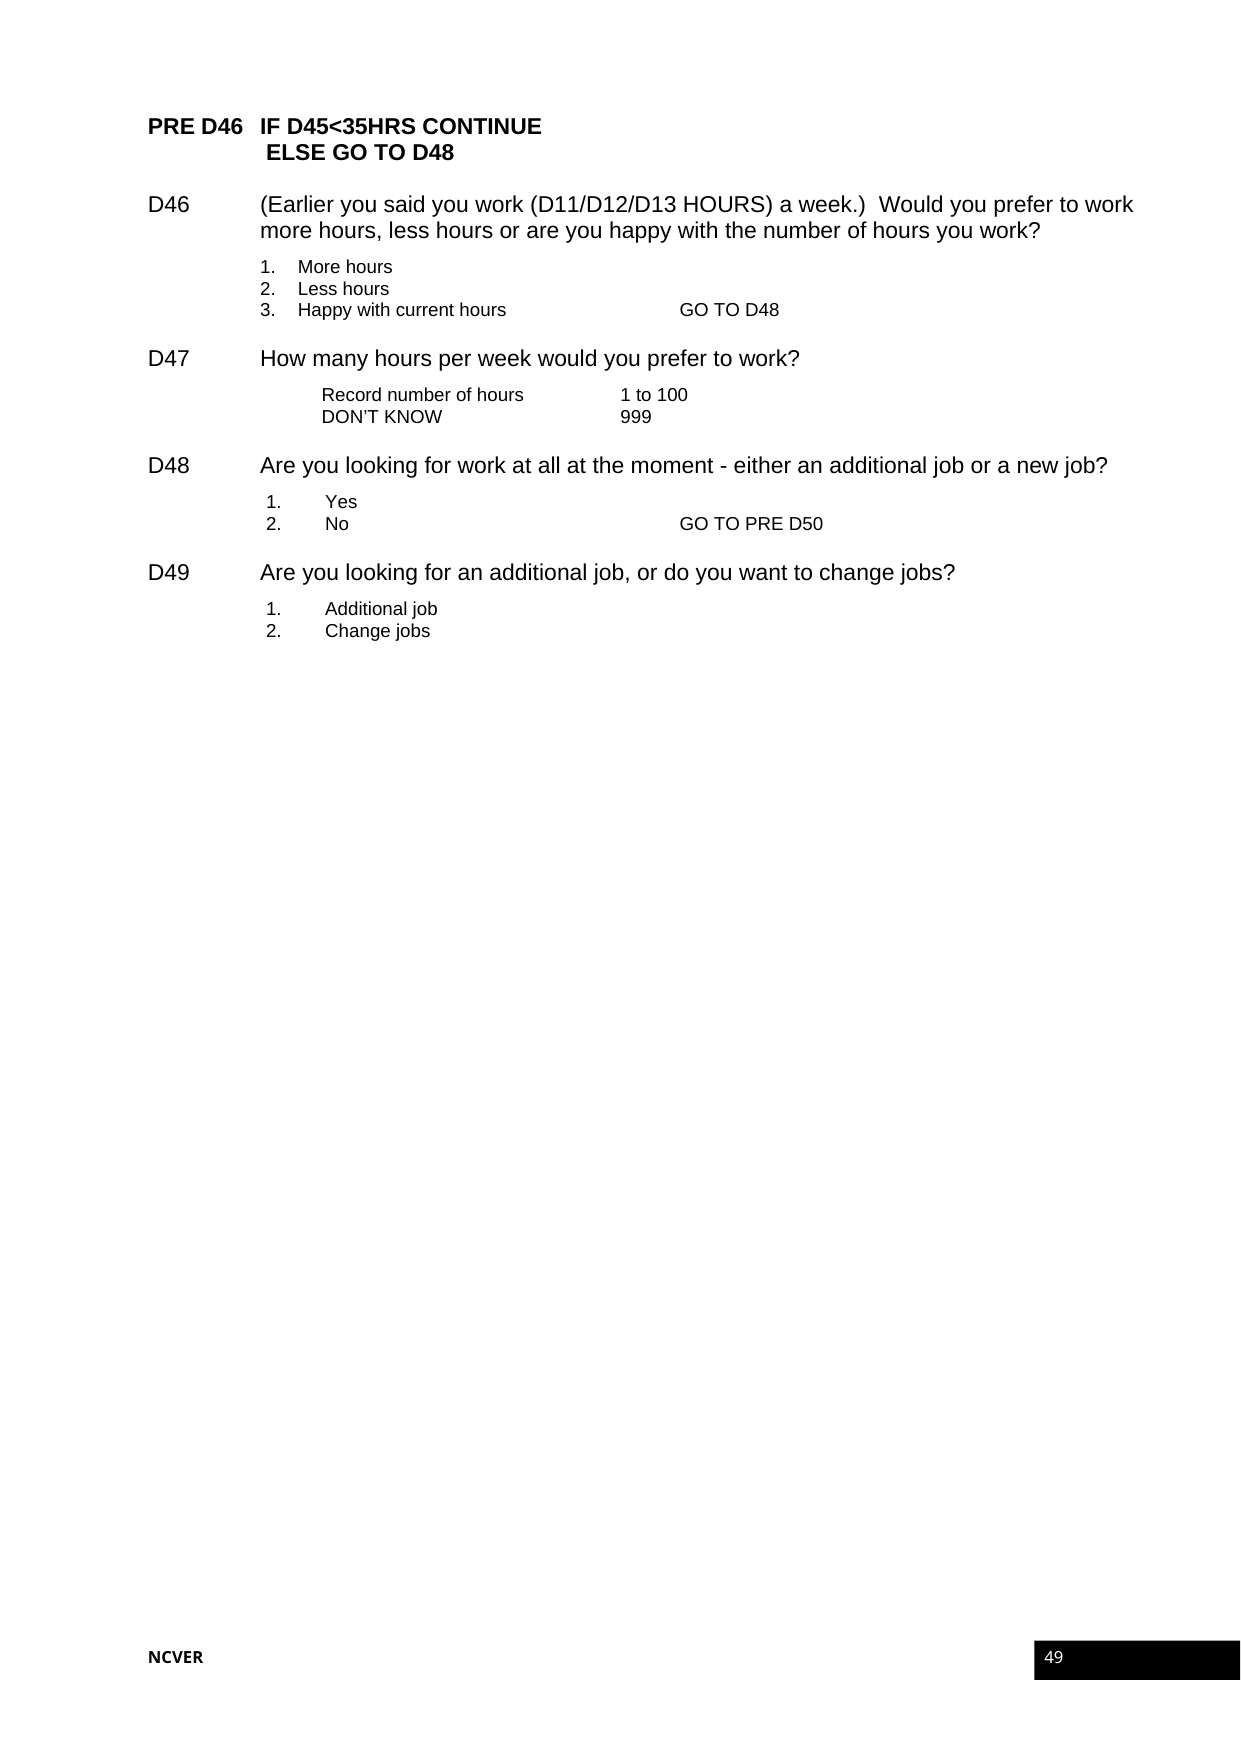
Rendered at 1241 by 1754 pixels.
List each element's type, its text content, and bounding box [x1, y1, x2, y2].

list Additional job [266, 598, 1104, 620]
list Change jobs [266, 620, 1104, 641]
text D46 (Earlier you said you work (D11/D12/D13 HOURS) a week.) Would you prefer to work more hours, less hours or are you happy with the number of hours you work? [148, 191, 1158, 243]
text D48 Are you looking for work at all at the moment - either an additional job or a new job? [148, 452, 1158, 479]
list Yes [266, 491, 1104, 513]
text DON’T KNOW 999 [207, 406, 1104, 427]
text D47 How many hours per week would you prefer to work? [148, 345, 1158, 372]
list More hours [260, 256, 1107, 277]
list Less hours [260, 277, 1107, 299]
text Record number of hours 1 to 100 [207, 384, 1104, 406]
list No GO TO PRE D50 [266, 513, 1104, 534]
text D49 Are you looking for an additional job, or do you want to change jobs? [148, 559, 1158, 586]
list Happy with current hours GO TO D48 [260, 299, 1107, 320]
text PRE D46 IF D45<35HRS CONTINUE ELSE GO TO D48 [148, 113, 1158, 166]
